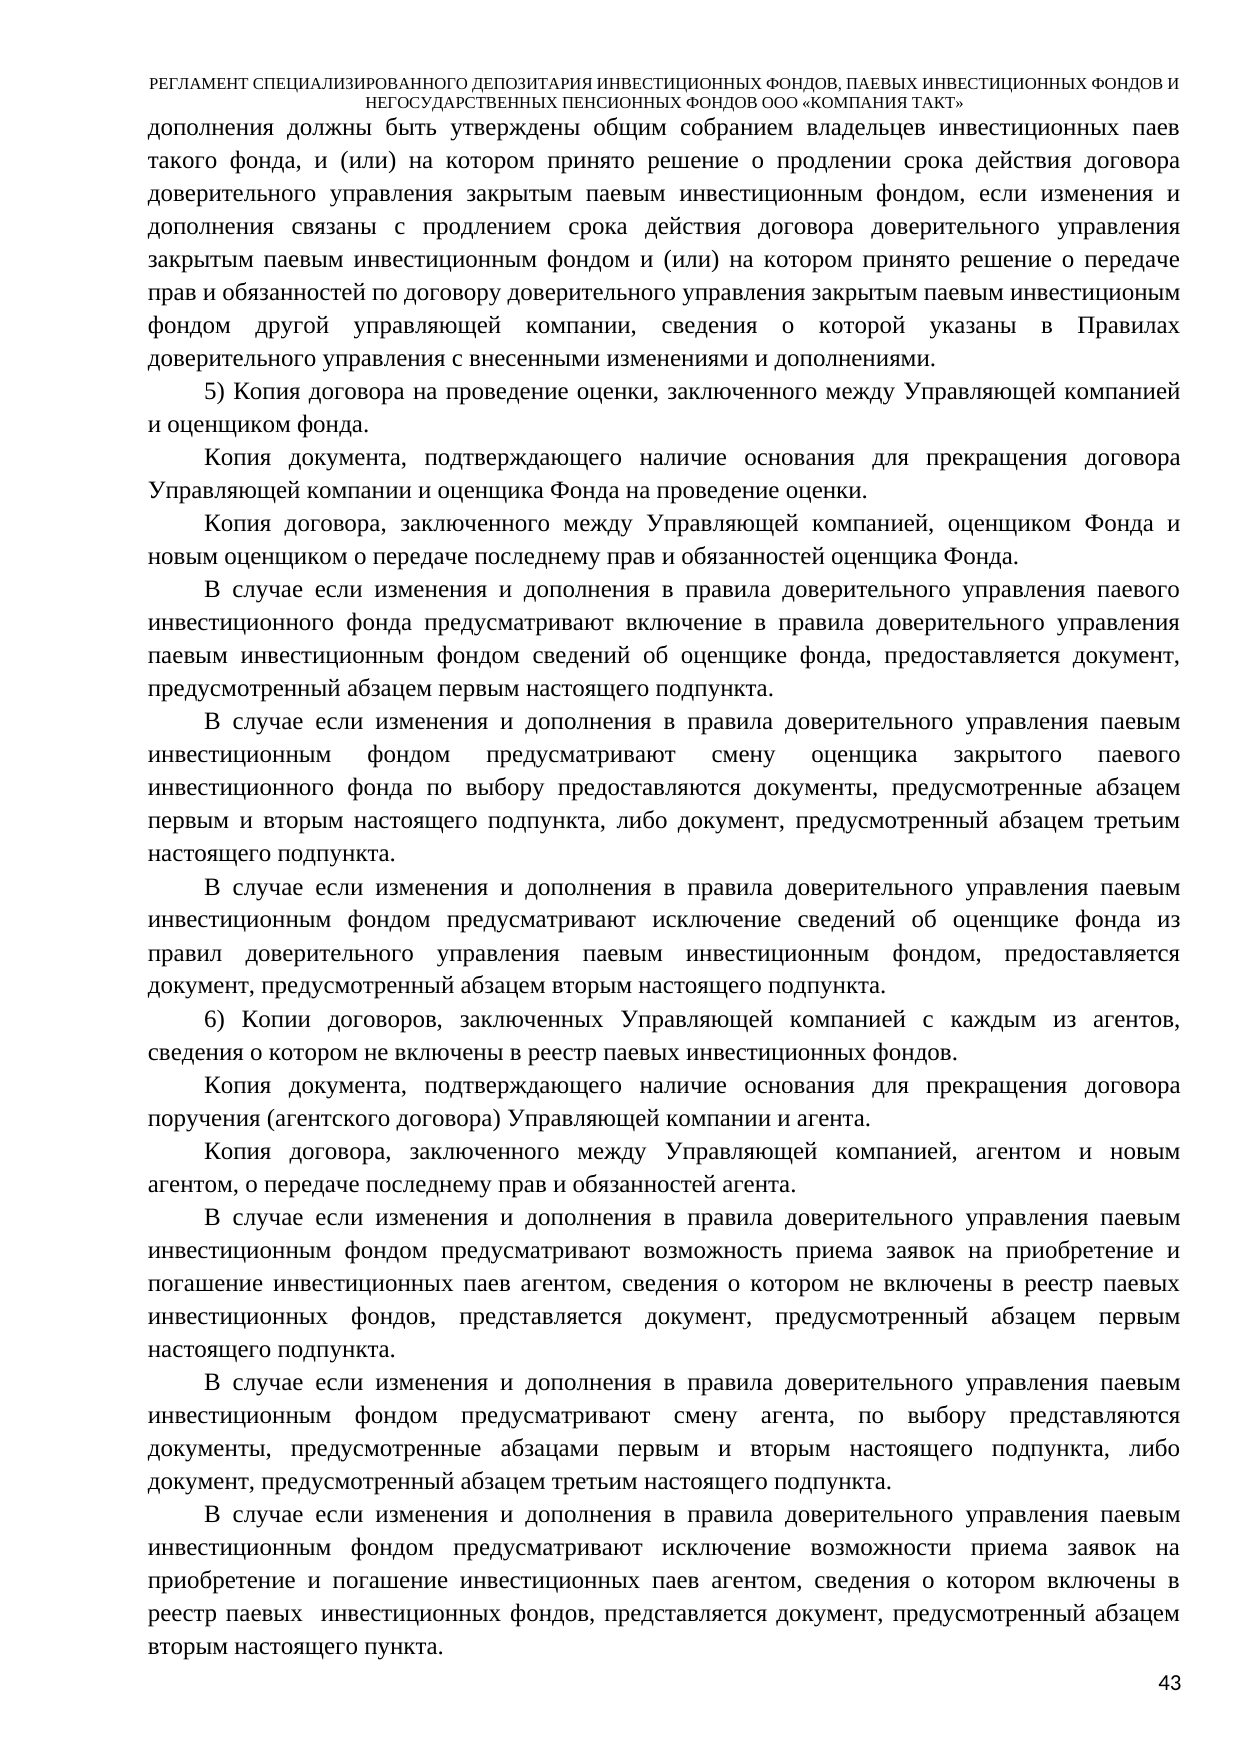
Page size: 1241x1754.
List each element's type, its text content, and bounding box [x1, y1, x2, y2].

text В случае если изменения и дополнения в правила доверительного управления паевым инвестиционным фондом предусматривают исключение возможности приема заявок на приобретение и погашение инвестиционных паев агентом, сведения о котором включены в реестр паевых инвестиционных фондов, представляется документ, предусмотренный абзацем вторым настоящего пункта. [148, 1499, 1181, 1660]
text Копия договора, заключенного между Управляющей компанией, агентом и новым агентом, о передаче последнему прав и обязанностей агента. [148, 1136, 1181, 1197]
text Копия договора, заключенного между Управляющей компанией, оценщиком Фонда и новым оценщиком о передаче последнему прав и обязанностей оценщика Фонда. [148, 508, 1181, 570]
text Копия документа, подтверждающего наличие основания для прекращения договора поручения (агентского договора) Управляющей компании и агента. [148, 1070, 1181, 1131]
text В случае если изменения и дополнения в правила доверительного управления паевым инвестиционным фондом предусматривают исключение сведений об оценщике фонда из правил доверительного управления паевым инвестиционным фондом, предоставляется документ, предусмотренный абзацем вторым настоящего подпункта. [148, 872, 1181, 999]
text В случае если изменения и дополнения в правила доверительного управления паевого инвестиционного фонда предусматривают включение в правила доверительного управления паевым инвестиционным фондом сведений об оценщике фонда, предоставляется документ, предусмотренный абзацем первым настоящего подпункта. [148, 574, 1181, 702]
text Копия документа, подтверждающего наличие основания для прекращения договора Управляющей компании и оценщика Фонда на проведение оценки. [148, 442, 1181, 504]
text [148, 112, 1181, 372]
text 5) Копия договора на проведение оценки, заключенного между Управляющей компанией и оценщиком фонда. [148, 376, 1181, 438]
text 6) Копии договоров, заключенных Управляющей компанией с каждым из агентов, сведения о котором не включены в реестр паевых инвестиционных фондов. [148, 1004, 1181, 1065]
text В случае если изменения и дополнения в правила доверительного управления паевым инвестиционным фондом предусматривают смену агента, по выбору представляются документы, предусмотренные абзацами первым и вторым настоящего подпункта, либо документ, предусмотренный абзацем третьим настоящего подпункта. [148, 1367, 1181, 1495]
text В случае если изменения и дополнения в правила доверительного управления паевым инвестиционным фондом предусматривают смену оценщика закрытого паевого инвестиционного фонда по выбору предоставляются документы, предусмотренные абзацем первым и вторым настоящего подпункта, либо документ, предусмотренный абзацем третьим настоящего подпункта. [148, 706, 1181, 867]
text В случае если изменения и дополнения в правила доверительного управления паевым инвестиционным фондом предусматривают возможность приема заявок на приобретение и погашение инвестиционных паев агентом, сведения о котором не включены в реестр паевых инвестиционных фондов, представляется документ, предусмотренный абзацем первым настоящего подпункта. [148, 1202, 1181, 1363]
